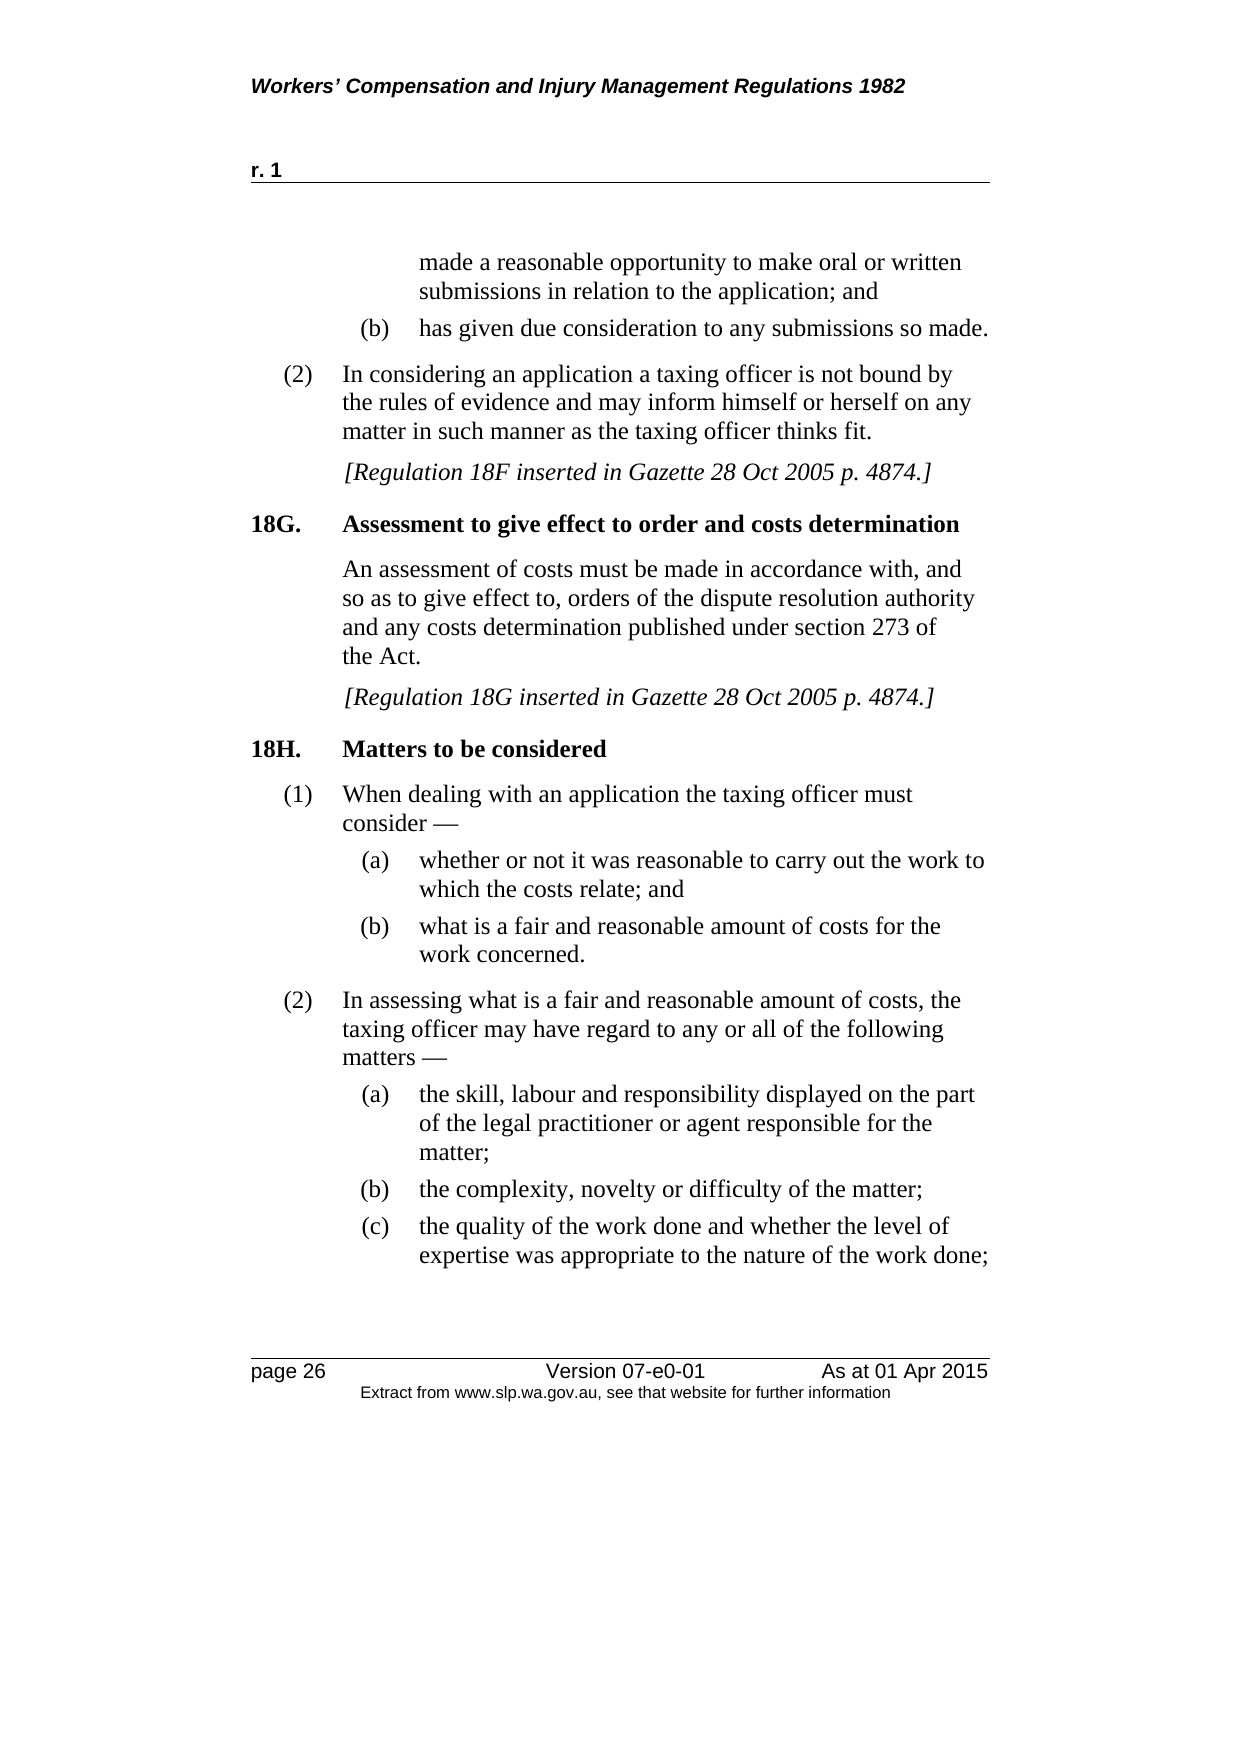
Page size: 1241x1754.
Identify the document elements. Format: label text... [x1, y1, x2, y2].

text (b) has given due consideration to any submissions so made. [251, 313, 990, 342]
text [Regulation 18F inserted in Gazette 28 Oct 2005 p. 4874.] [251, 457, 990, 486]
text (a) whether or not it was reasonable to carry out the work to which the costs relate; and [251, 845, 990, 902]
text (2) In considering an application a taxing officer is not bound by the rules of evidence and may inform himself or herself on any matter in such manner as the taxing officer thinks fit. [251, 359, 990, 445]
subtitle 18H. Matters to be considered [251, 734, 990, 762]
subtitle 18G. Assessment to give effect to order and costs determination [251, 509, 990, 538]
text (a) the skill, labour and responsibility displayed on the part of the legal practitioner or agent responsible for the matter; [251, 1079, 990, 1166]
text (c) the quality of the work done and whether the level of expertise was appropriate to the nature of the work done; [251, 1211, 990, 1269]
text [Regulation 18G inserted in Gazette 28 Oct 2005 p. 4874.] [251, 682, 990, 711]
text (b) the complexity, novelty or difficulty of the matter; [251, 1174, 990, 1203]
text (1) When dealing with an application the taxing officer must consider — [251, 779, 990, 837]
text (b) what is a fair and reasonable amount of costs for the work concerned. [251, 911, 990, 968]
text An assessment of costs must be made in accordance with, and so as to give effect to, orders of the dispute resolution authority and any costs determination published under section 273 of the Act. [251, 554, 990, 669]
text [251, 247, 990, 305]
text (2) In assessing what is a fair and reasonable amount of costs, the taxing officer may have regard to any or all of the following matters — [251, 985, 990, 1071]
